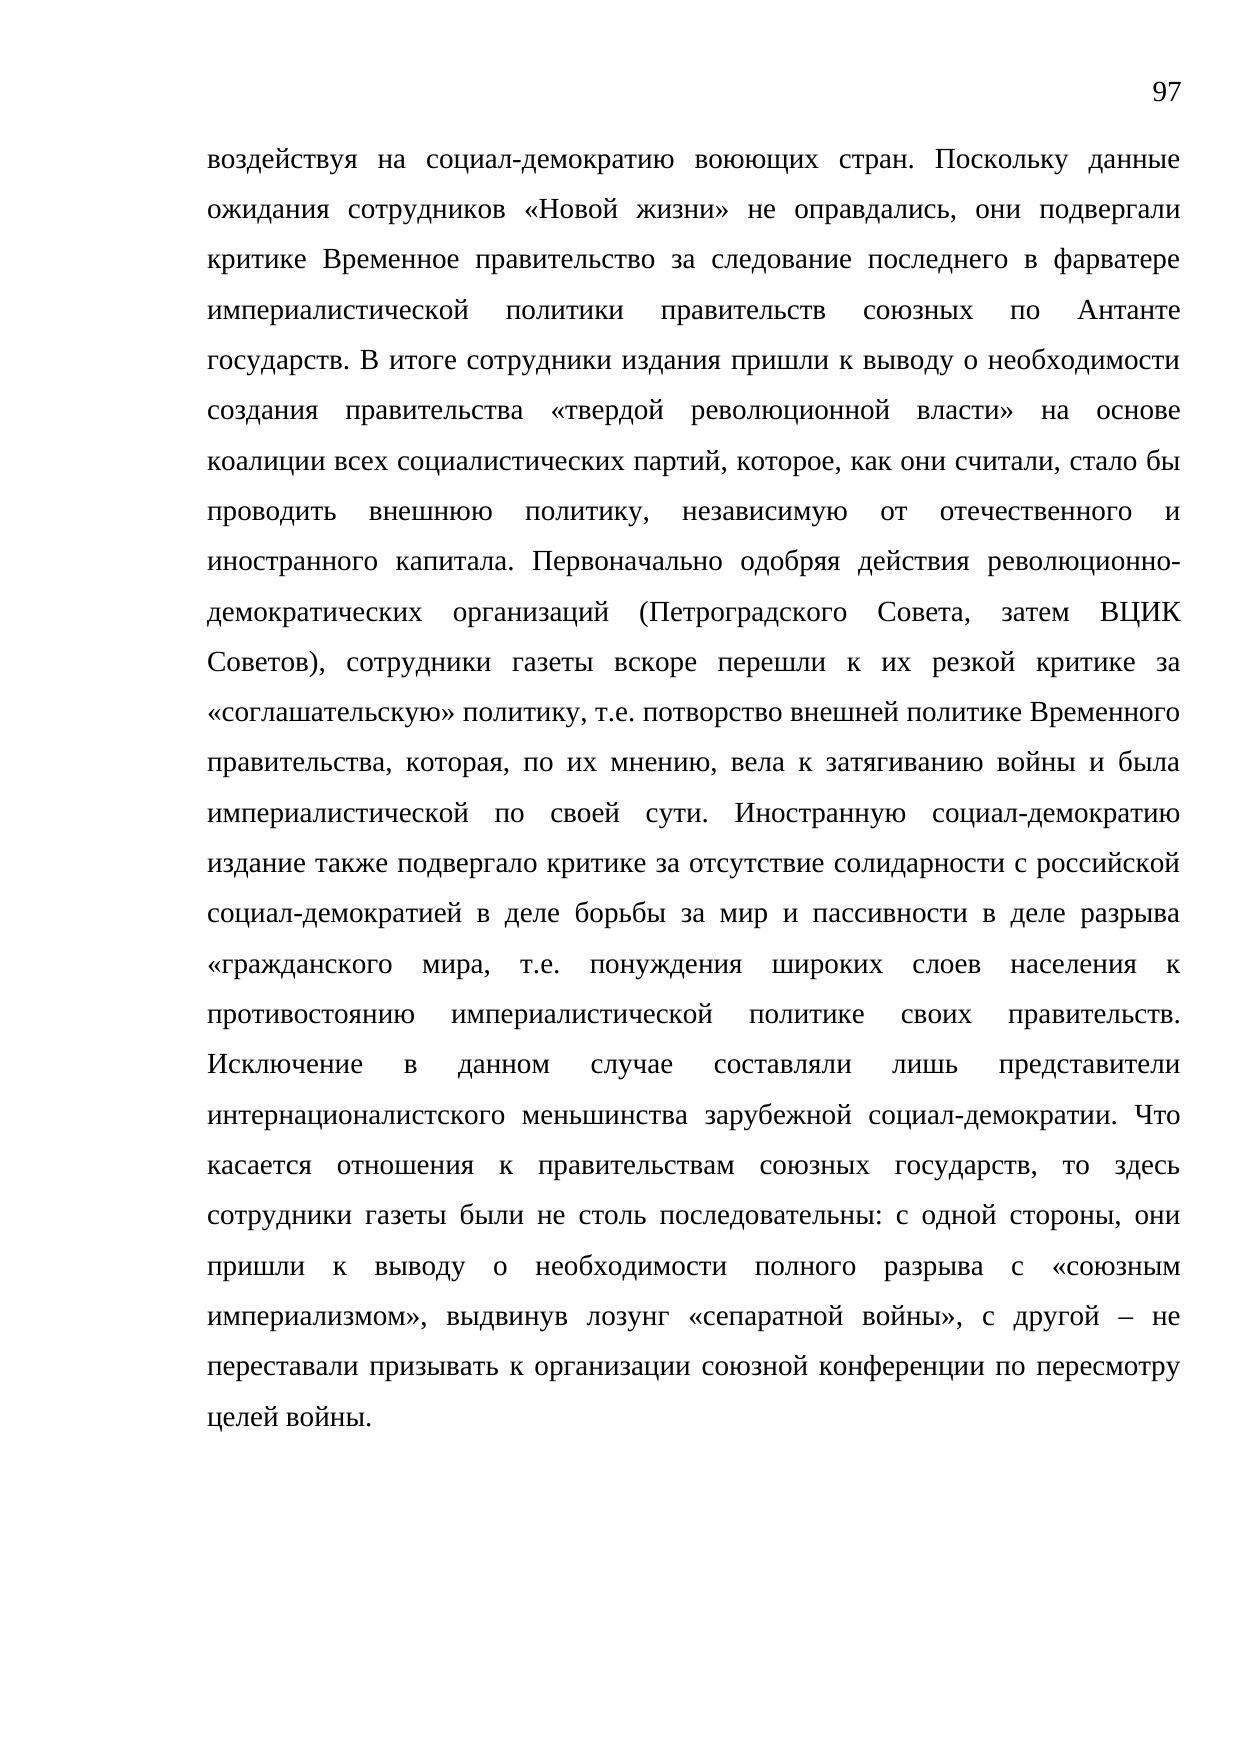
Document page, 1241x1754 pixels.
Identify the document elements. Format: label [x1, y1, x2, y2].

text [207, 141, 1181, 1432]
